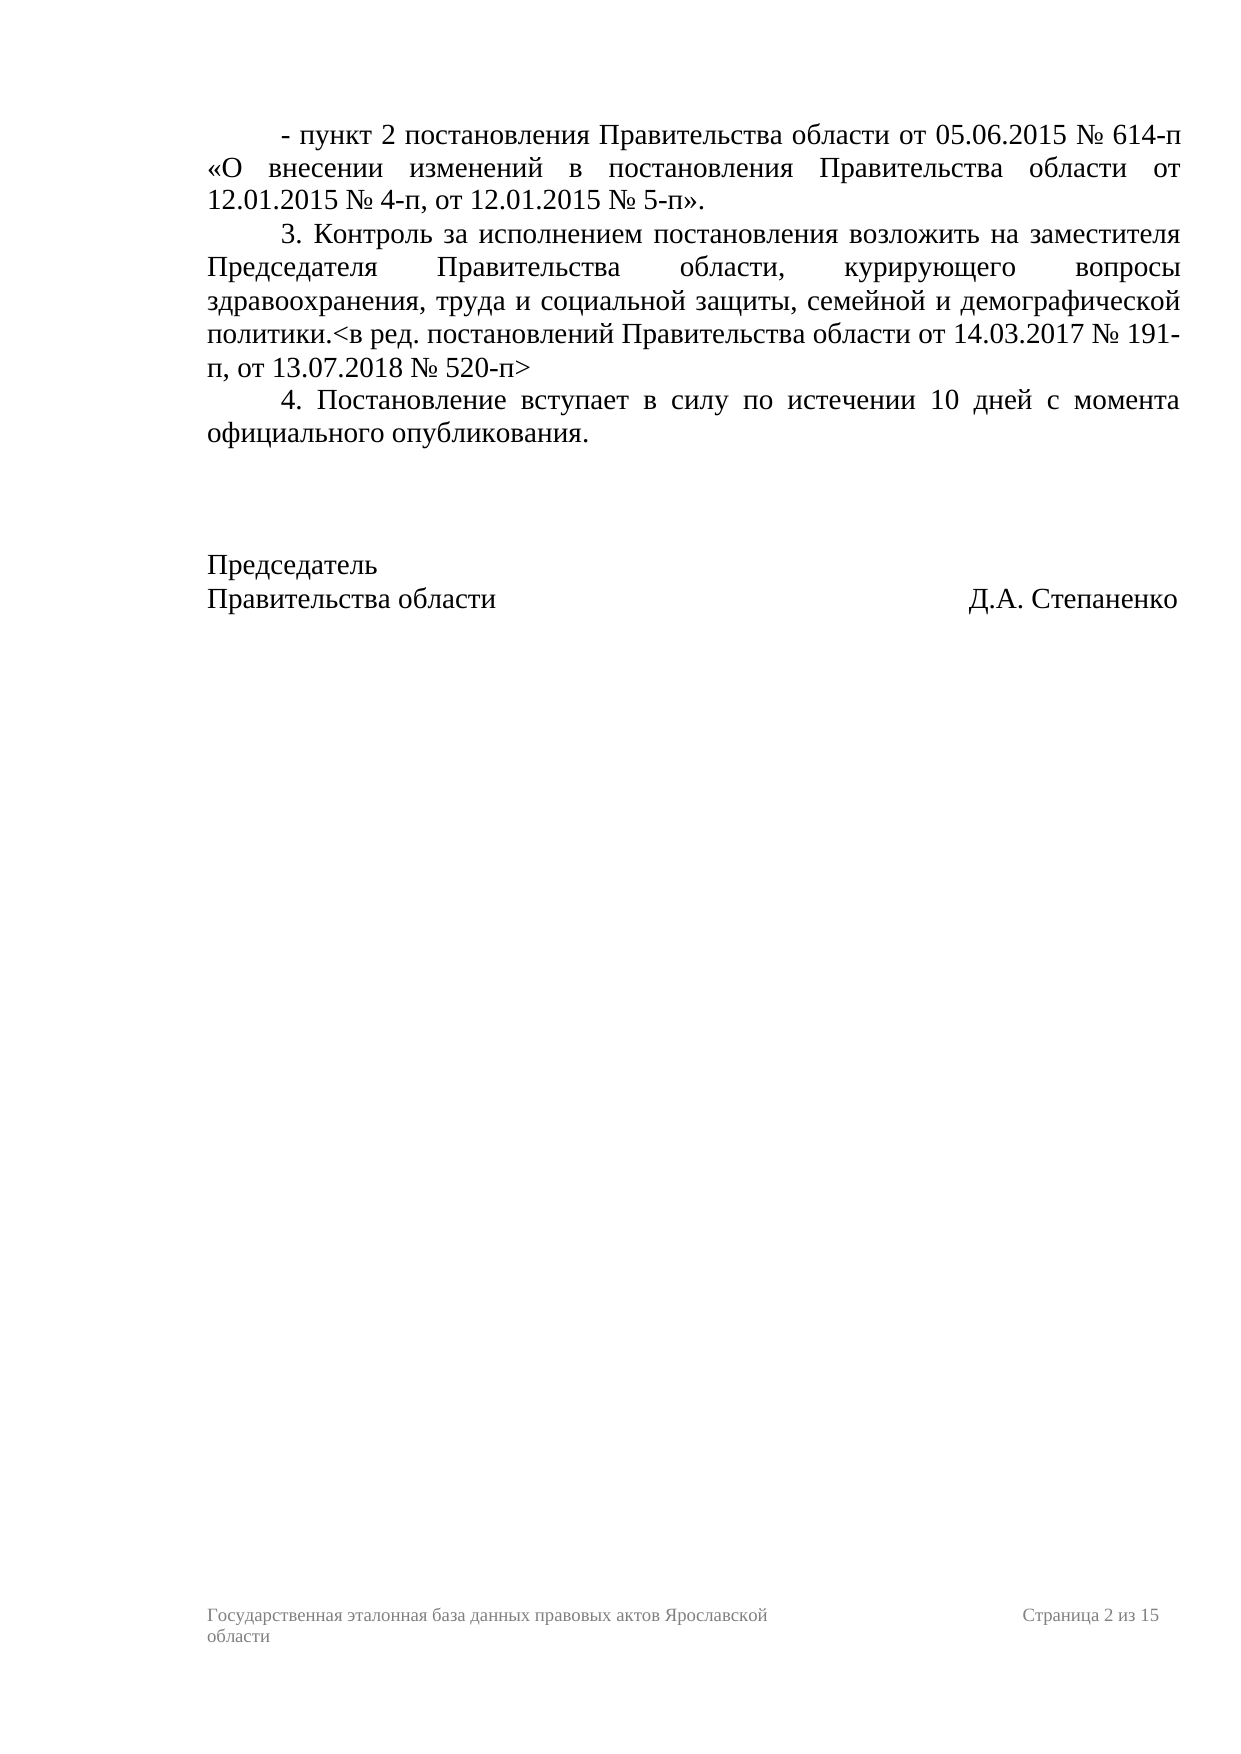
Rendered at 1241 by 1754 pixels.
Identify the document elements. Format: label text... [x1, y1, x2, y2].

text 3. Контроль за исполнением постановления возложить на заместителя Председателя Правительства области, курирующего вопросы здравоохранения, труда и социальной защиты, семейной и демографической политики.<в ред. постановлений Правительства области от 14.03.2017 № 191-п, от 13.07.2018 № 520-п> [207, 216, 1181, 383]
text Председатель [207, 547, 1181, 581]
text - пункт 2 постановления Правительства области от 05.06.2015 № 614-п «О внесении изменений в постановления Правительства области от 12.01.2015 № 4-п, от 12.01.2015 № 5-п». [207, 118, 1181, 216]
text 4. Постановление вступает в силу по истечении 10 дней с момента официального опубликования. [207, 383, 1181, 449]
text Правительства области Д.А. Степаненко [207, 581, 1181, 614]
